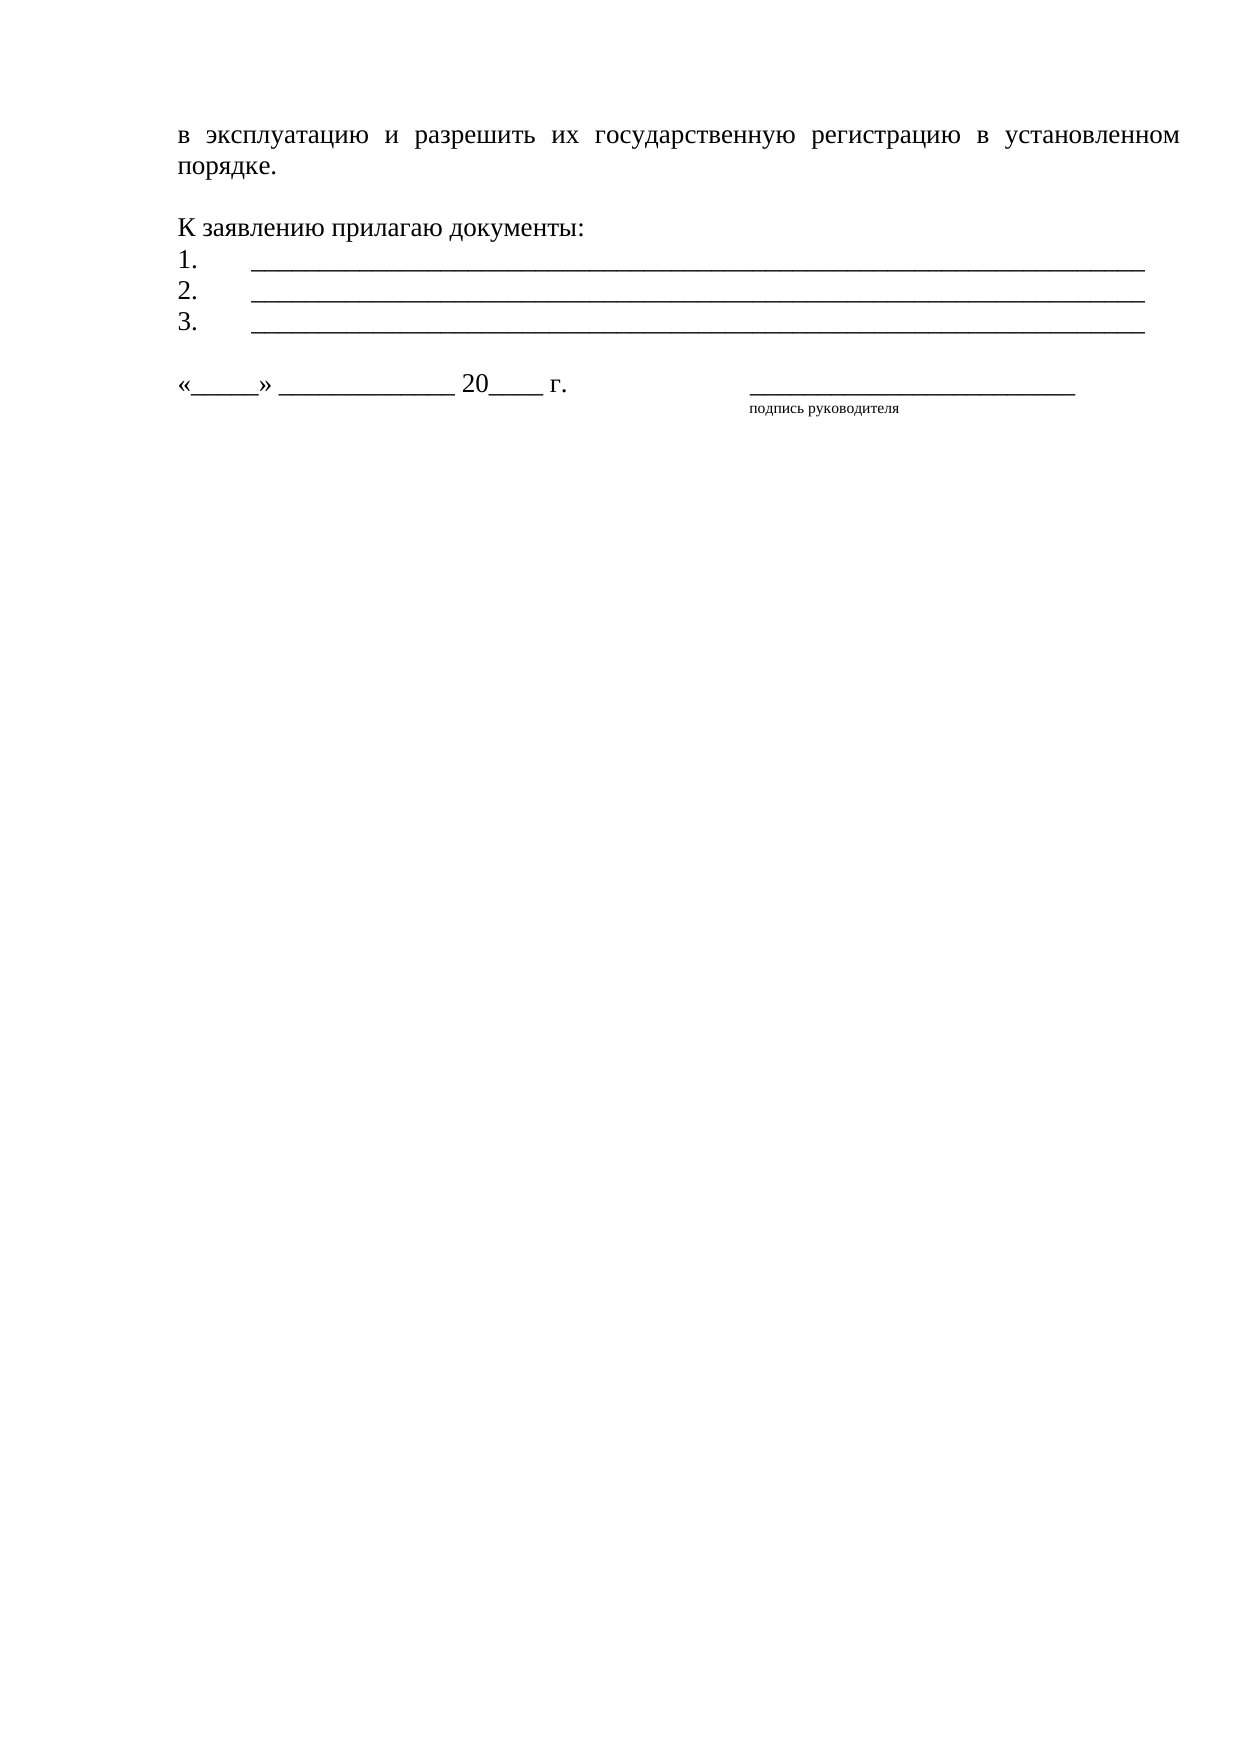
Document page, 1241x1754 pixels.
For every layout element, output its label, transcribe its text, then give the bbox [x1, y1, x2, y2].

text подпись руководителя [177, 398, 1181, 429]
list __________________________________________________________________ [177, 305, 1181, 336]
list __________________________________________________________________ [177, 274, 1181, 305]
text «_____» _____________ 20____ г. ________________________ [177, 367, 1181, 398]
list __________________________________________________________________ [177, 243, 1181, 274]
text К заявлению прилагаю документы: [177, 212, 1181, 243]
text в эксплуатацию и разрешить их государственную регистрацию в установленном порядке. [177, 118, 1181, 180]
